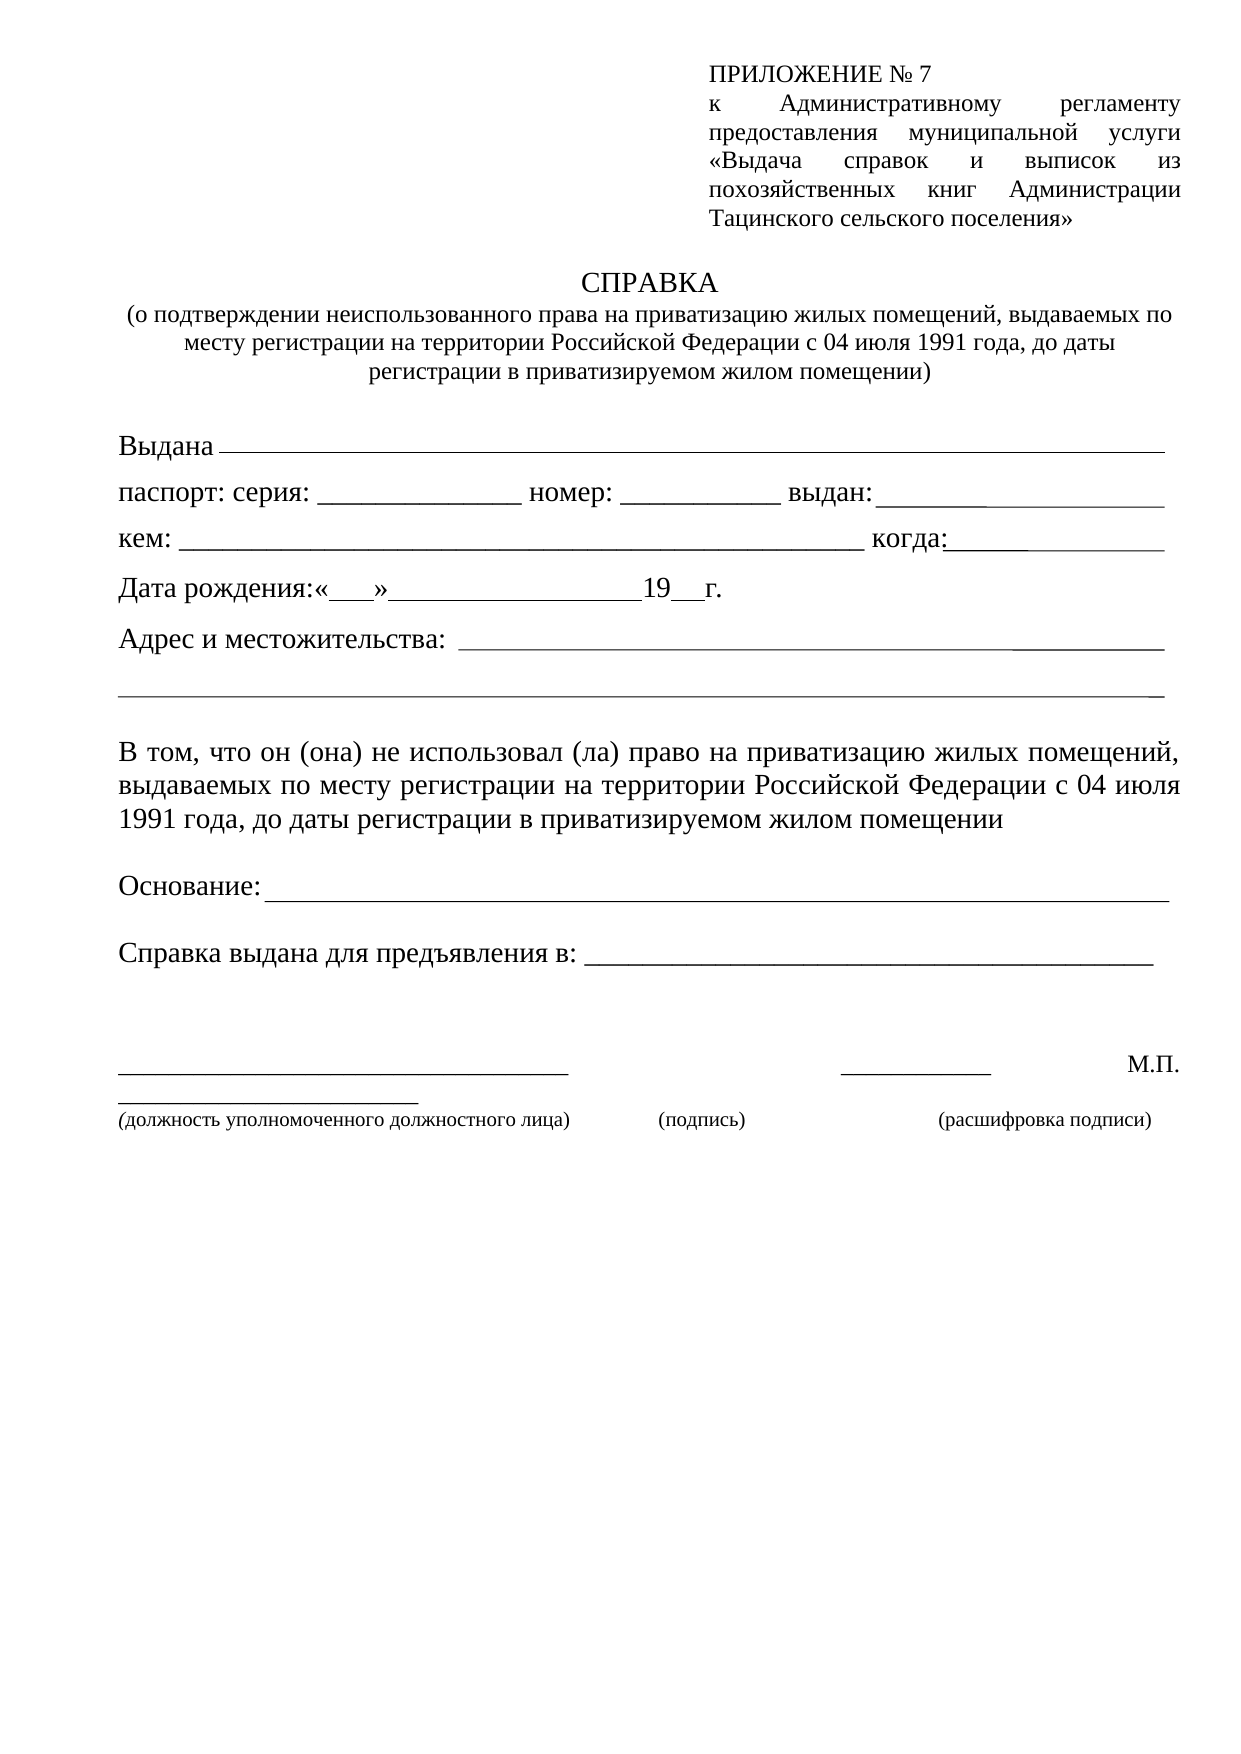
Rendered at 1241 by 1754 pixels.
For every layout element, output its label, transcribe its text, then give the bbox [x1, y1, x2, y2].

text Адрес и местожительства: [118, 621, 1158, 654]
text Справка выдана для предъявления в: _______________________________________ [118, 935, 1181, 969]
text (о подтверждении неиспользованного права на приватизацию жилых помещений, выдаваемых по месту регистрации на территории Российской Федерации с 04 июля 1991 года, до даты регистрации в приватизируемом жилом помещении) [118, 299, 1181, 385]
text паспорт: серия: ______________ номер: ___________ выдан: [118, 474, 1181, 507]
text В том, что он (она) не использовал (ла) право на приватизацию жилых помещений, выдаваемых по месту регистрации на территории Российской Федерации с 04 июля 1991 года, до даты регистрации в приватизируемом жилом помещении [118, 734, 1181, 834]
text ____________________________________ ____________ М.П. ________________________ [118, 1049, 1181, 1107]
text Дата рождения:« » 19 г. [118, 571, 1181, 604]
text к Административному регламенту предоставления муниципальной услуги «Выдача справок и выписок из похозяйственных книг Администрации Тацинского сельского поселения» [709, 88, 1181, 232]
text Основание: [118, 868, 1181, 902]
text Выдана [118, 428, 1181, 461]
text кем: _______________________________________________ когда: [118, 520, 1181, 553]
text СПРАВКА [118, 265, 1181, 299]
text ПРИЛОЖЕНИЕ № 7 [709, 59, 1181, 88]
text (должность уполномоченного должностного лица) (подпись) (расшифровка подписи) [118, 1107, 1181, 1131]
